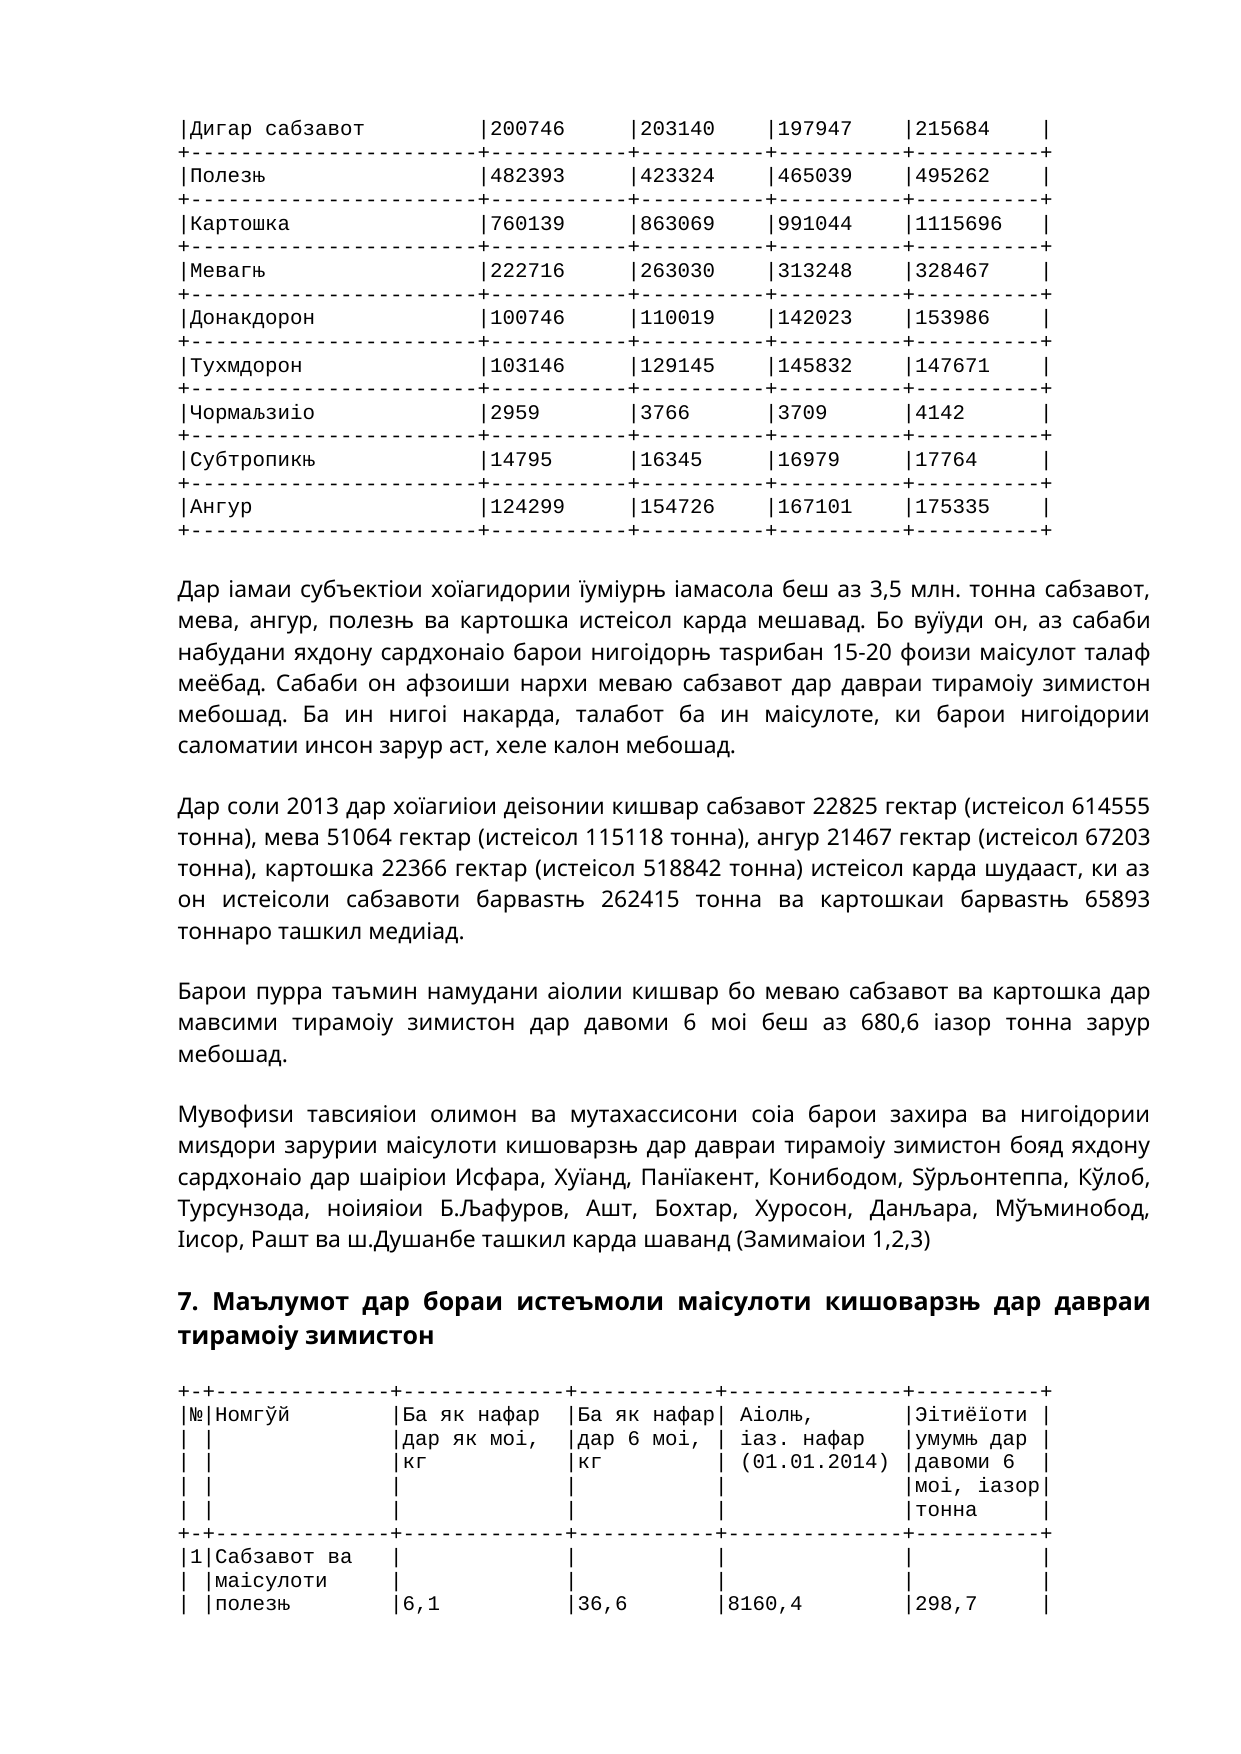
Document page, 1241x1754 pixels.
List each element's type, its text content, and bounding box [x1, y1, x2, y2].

text +-----------------------+-----------+----------+----------+----------+ [177, 520, 1152, 544]
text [177, 142, 1152, 165]
text 7. Маълумот дар бораи истеъмоли маісулоти кишоварзњ дар давраи тирамоіу зимистон [177, 1283, 1152, 1351]
text Барои пурра таъмин намудани аіолии кишвар бо меваю сабзавот ва картошка дар мавсими тирамоіу зимистон дар давоми 6 моі беш аз 680,6 іазор тонна зарур мебошад. [177, 975, 1152, 1069]
text |№|Номгўй |Ба як нафар |Ба як нафар| Аіолњ, |Эітиёїоти | [177, 1404, 1152, 1428]
text +-----------------------+-----------+----------+----------+----------+ [177, 236, 1152, 260]
text | | |кг |кг | (01.01.2014) |давоми 6 | [177, 1452, 1152, 1475]
text +-----------------------+-----------+----------+----------+----------+ [177, 378, 1152, 402]
text Мувофиѕи тавсияіои олимон ва мутахассисони соіа барои захира ва нигоідории миѕдори зарурии маісулоти кишоварзњ дар давраи тирамоіу зимистон бояд яхдону сардхонаіо дар шаіріои Исфара, Хуїанд, Панїакент, Конибодом, Ѕўрљонтеппа, Кўлоб, Турсунзода, ноіияіои Б.Љафуров, Ашт, Бохтар, Хуросон, Данљара, Мўъминобод, Іисор, Рашт ва ш.Душанбе ташкил карда шаванд (Замимаіои 1,2,3) [177, 1098, 1152, 1254]
text +-----------------------+-----------+----------+----------+----------+ [177, 284, 1152, 307]
text Дар іамаи субъектіои хоїагидории їуміурњ іамасола беш аз 3,5 млн. тонна сабзавот, мева, ангур, полезњ ва картошка истеісол карда мешавад. Бо вуїуди он, аз сабаби набудани яхдону сардхонаіо барои нигоідорњ таѕрибан 15-20 фоизи маісулот талаф меёбад. Сабаби он афзоиши нархи меваю сабзавот дар давраи тирамоіу зимистон мебошад. Ба ин нигоі накарда, талабот ба ин маісулоте, ки барои нигоідории саломатии инсон зарур аст, хеле калон мебошад. [177, 573, 1152, 760]
text |Полезњ |482393 |423324 |465039 |495262 | [177, 165, 1152, 189]
text | | | | | |моі, іазор| [177, 1475, 1152, 1499]
text | | |дар як моі, |дар 6 моі, | іаз. нафар |умумњ дар | [177, 1428, 1152, 1452]
text |Ангур |124299 |154726 |167101 |175335 | [177, 496, 1152, 520]
text +-----------------------+-----------+----------+----------+----------+ [177, 331, 1152, 354]
text +-----------------------+-----------+----------+----------+----------+ [177, 189, 1152, 213]
text +-----------------------+-----------+----------+----------+----------+ [177, 473, 1152, 496]
text |Чормаљзиіо |2959 |3766 |3709 |4142 | [177, 402, 1152, 426]
text |Картошка |760139 |863069 |991044 |1115696 | [177, 213, 1152, 236]
text |Тухмдорон |103146 |129145 |145832 |147671 | [177, 354, 1152, 378]
text |1|Сабзавот ва | | | | | [177, 1546, 1152, 1570]
text | |полезњ |6,1 |36,6 |8160,4 |298,7 | [177, 1593, 1152, 1617]
text |Донакдорон |100746 |110019 |142023 |153986 | [177, 307, 1152, 331]
text Дар соли 2013 дар хоїагиіои деіѕонии кишвар сабзавот 22825 гектар (истеісол 614555 тонна), мева 51064 гектар (истеісол 115118 тонна), ангур 21467 гектар (истеісол 67203 тонна), картошка 22366 гектар (истеісол 518842 тонна) истеісол карда шудааст, ки аз он истеісоли сабзавоти барваѕтњ 262415 тонна ва картошкаи барваѕтњ 65893 тоннаро ташкил медиіад. [177, 789, 1152, 946]
text |Дигар сабзавот |200746 |203140 |197947 |215684 | [177, 118, 1152, 142]
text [177, 1522, 1152, 1546]
text +-----------------------+-----------+----------+----------+----------+ [177, 426, 1152, 449]
text |Субтропикњ |14795 |16345 |16979 |17764 | [177, 449, 1152, 473]
text +-+--------------+-------------+-----------+--------------+----------+ [177, 1381, 1152, 1404]
text |Мевагњ |222716 |263030 |313248 |328467 | [177, 260, 1152, 284]
text | |маісулоти | | | | | [177, 1570, 1152, 1593]
text | | | | | |тонна | [177, 1499, 1152, 1522]
